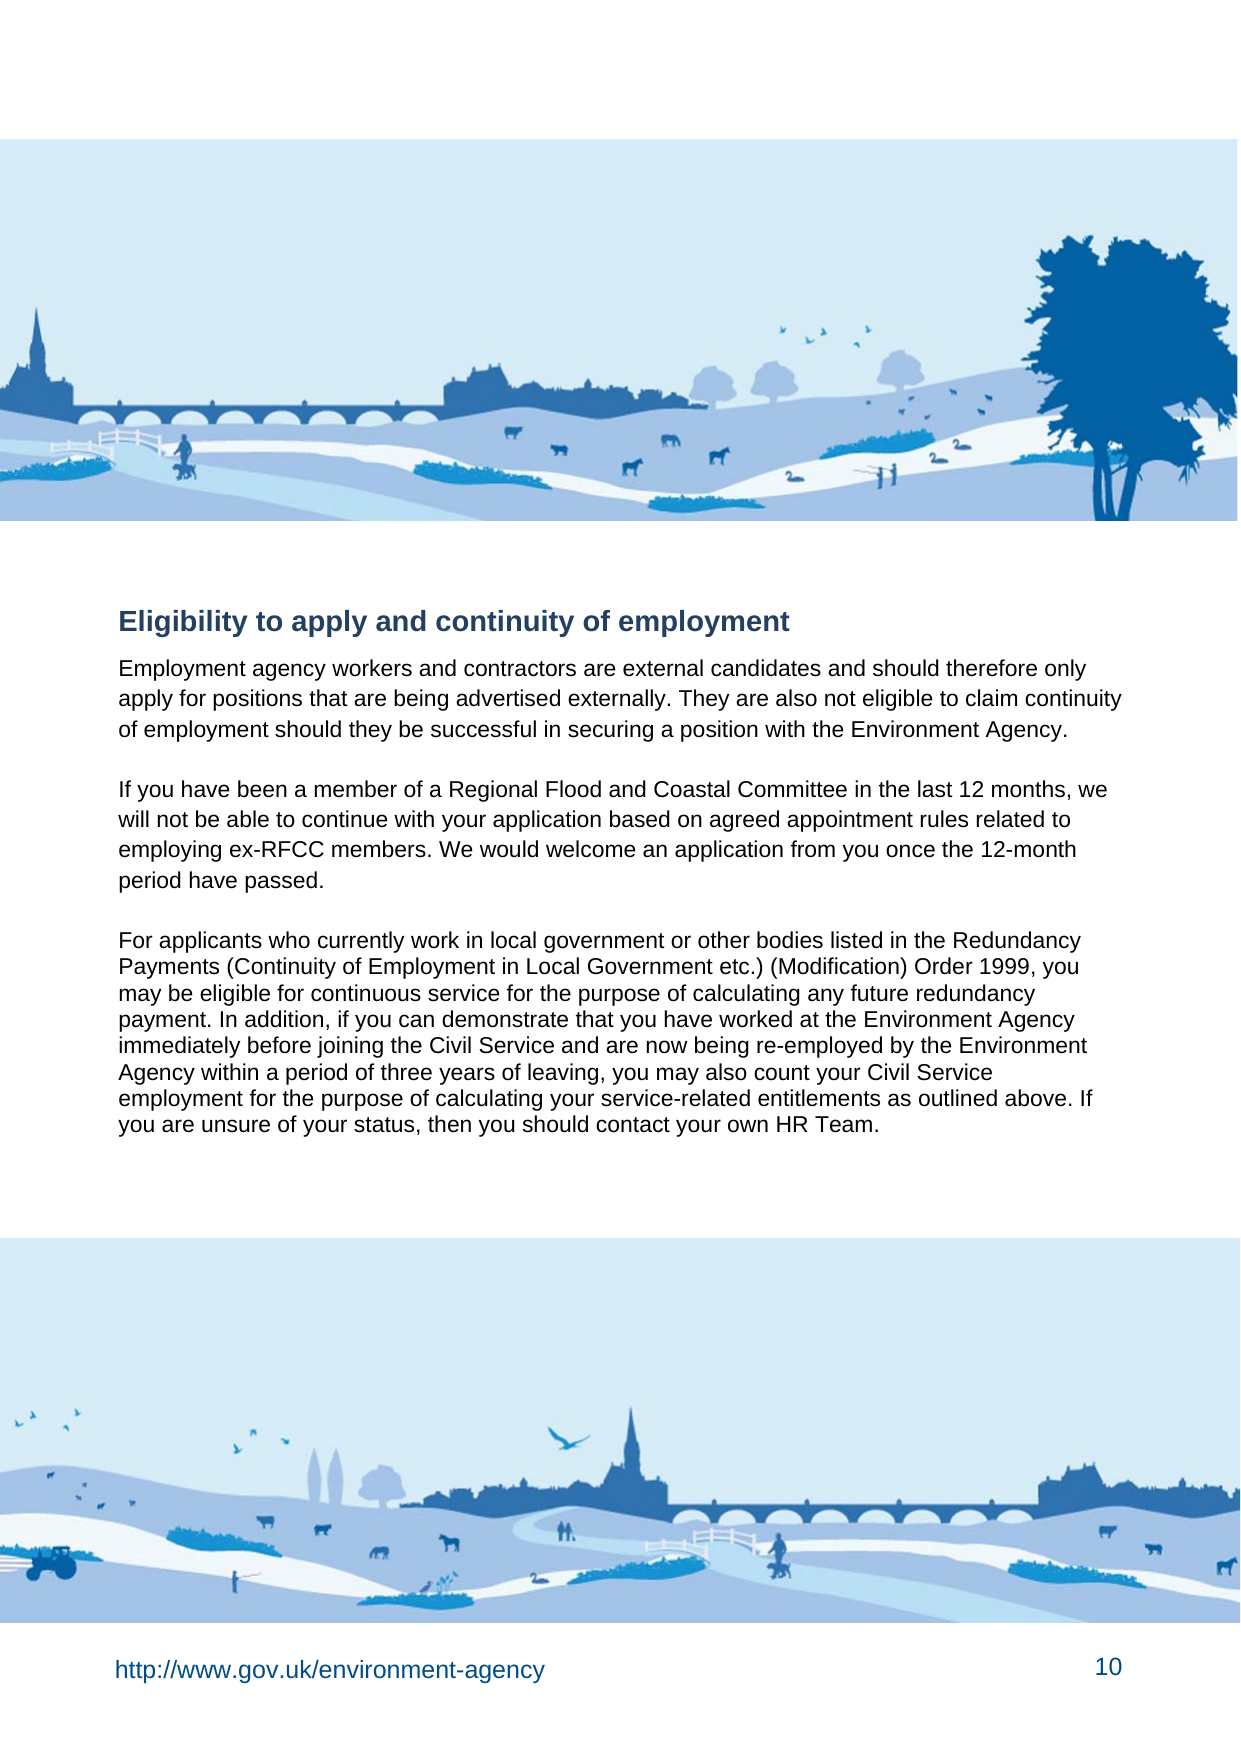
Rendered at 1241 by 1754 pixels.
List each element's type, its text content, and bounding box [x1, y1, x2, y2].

text Employment agency workers and contractors are external candidates and should therefore only apply for positions that are being advertised externally. They are also not eligible to claim continuity of employment should they be successful in securing a position with the Environment Agency. [118, 655, 1122, 742]
text If you have been a member of a Regional Flood and Coastal Committee in the last 12 months, we will not be able to continue with your application based on agreed appointment rules related to employing ex-RFCC members. We would welcome an application from you once the 12-month period have passed. [118, 776, 1122, 893]
picture [0, 1238, 1241, 1623]
text Eligibility to apply and continuity of employment [118, 604, 1122, 638]
text For applicants who currently work in local government or other bodies listed in the Redundancy Payments (Continuity of Employment in Local Government etc.) (Modification) Order 1999, you may be eligible for continuous service for the purpose of calculating any future redundancy payment. In addition, if you can demonstrate that you have worked at the Environment Agency immediately before joining the Civil Service and are now being re-employed by the Environment Agency within a period of three years of leaving, you may also count your Civil Service employment for the purpose of calculating your service-related entitlements as outlined above. If you are unsure of your status, then you should contact your own HR Team. [118, 927, 1122, 1138]
picture [0, 139, 1236, 521]
